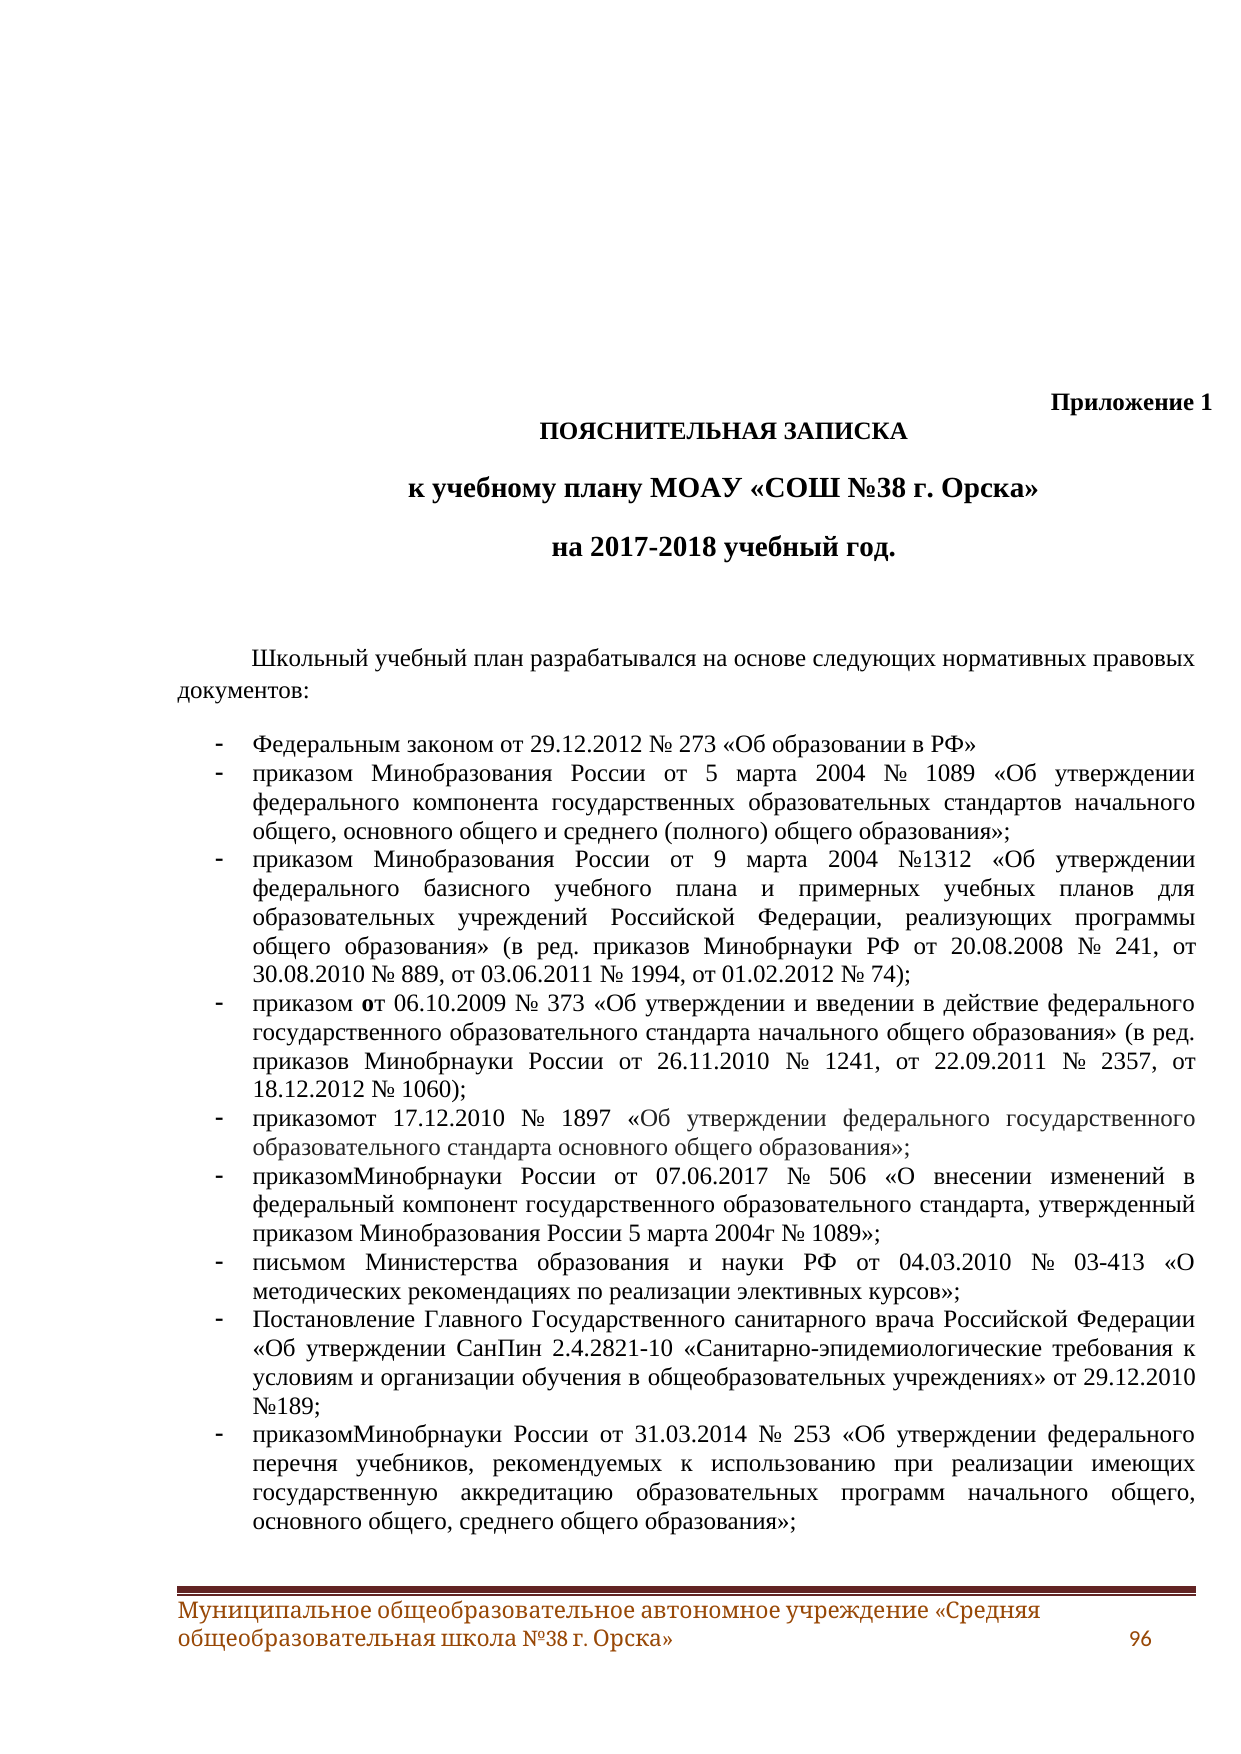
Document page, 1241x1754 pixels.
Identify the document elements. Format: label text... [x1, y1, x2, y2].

list приказомМинобрнауки России от 07.06.2017 № 506 «О внесении изменений в федеральный компонент государственного образовательного стандарта, утвержденный приказом Минобразования России 5 марта 2004г № 1089»; [215, 1161, 1196, 1247]
text на 2017-2018 учебный год. [177, 529, 1196, 563]
list Федеральным законом от 29.12.2012 № 273 «Об образовании в РФ» [215, 729, 1196, 758]
list приказомМинобрнауки России от 31.03.2014 № 253 «Об утверждении федерального перечня учебников, рекомендуемых к использованию при реализации имеющих государственную аккредитацию образовательных программ начального общего, основного общего, среднего общего образования»; [215, 1419, 1196, 1534]
list приказомот 17.12.2010 № 1897 «Об утверждении федерального государственного образовательного стандарта основного общего образования»; [215, 1103, 1196, 1161]
text Школьный учебный план разрабатывался на основе следующих нормативных правовых документов: [177, 643, 1196, 704]
list Постановление Главного Государственного санитарного врача Российской Федерации «Об утверждении СанПин 2.4.2821-10 «Санитарно-эпидемиологические требования к условиям и организации обучения в общеобразовательных учреждениях» от 29.12.2010 №189; [215, 1304, 1196, 1419]
text к учебному плану МОАУ «СОШ №38 г. Орска» [177, 470, 1196, 503]
list приказом Минобразования России от 9 марта 2004 №1312 «Об утверждении федерального базисного учебного плана и примерных учебных планов для образовательных учреждений Российской Федерации, реализующих программы общего образования» (в ред. приказов Минобрнауки РФ от 20.08.2008 № 241, от 30.08.2010 № 889, от 03.06.2011 № 1994, от 01.02.2012 № 74); [215, 844, 1196, 988]
list приказом от 06.10.2009 № 373 «Об утверждении и введении в действие федерального государственного образовательного стандарта начального общего образования» (в ред. приказов Минобрнауки России от 26.11.2010 № 1241, от 22.09.2011 № 2357, от 18.12.2012 № 1060); [215, 988, 1196, 1103]
list приказом Минобразования России от 5 марта 2004 № 1089 «Об утверждении федерального компонента государственных образовательных стандартов начального общего, основного общего и среднего (полного) общего образования»; [215, 758, 1196, 844]
list письмом Министерства образования и науки РФ от 04.03.2010 № 03-413 «О методических рекомендациях по реализации элективных курсов»; [215, 1247, 1196, 1304]
text Приложение 1 [177, 387, 1213, 416]
text ПОЯСНИТЕЛЬНАЯ ЗАПИСКА [177, 416, 1196, 445]
